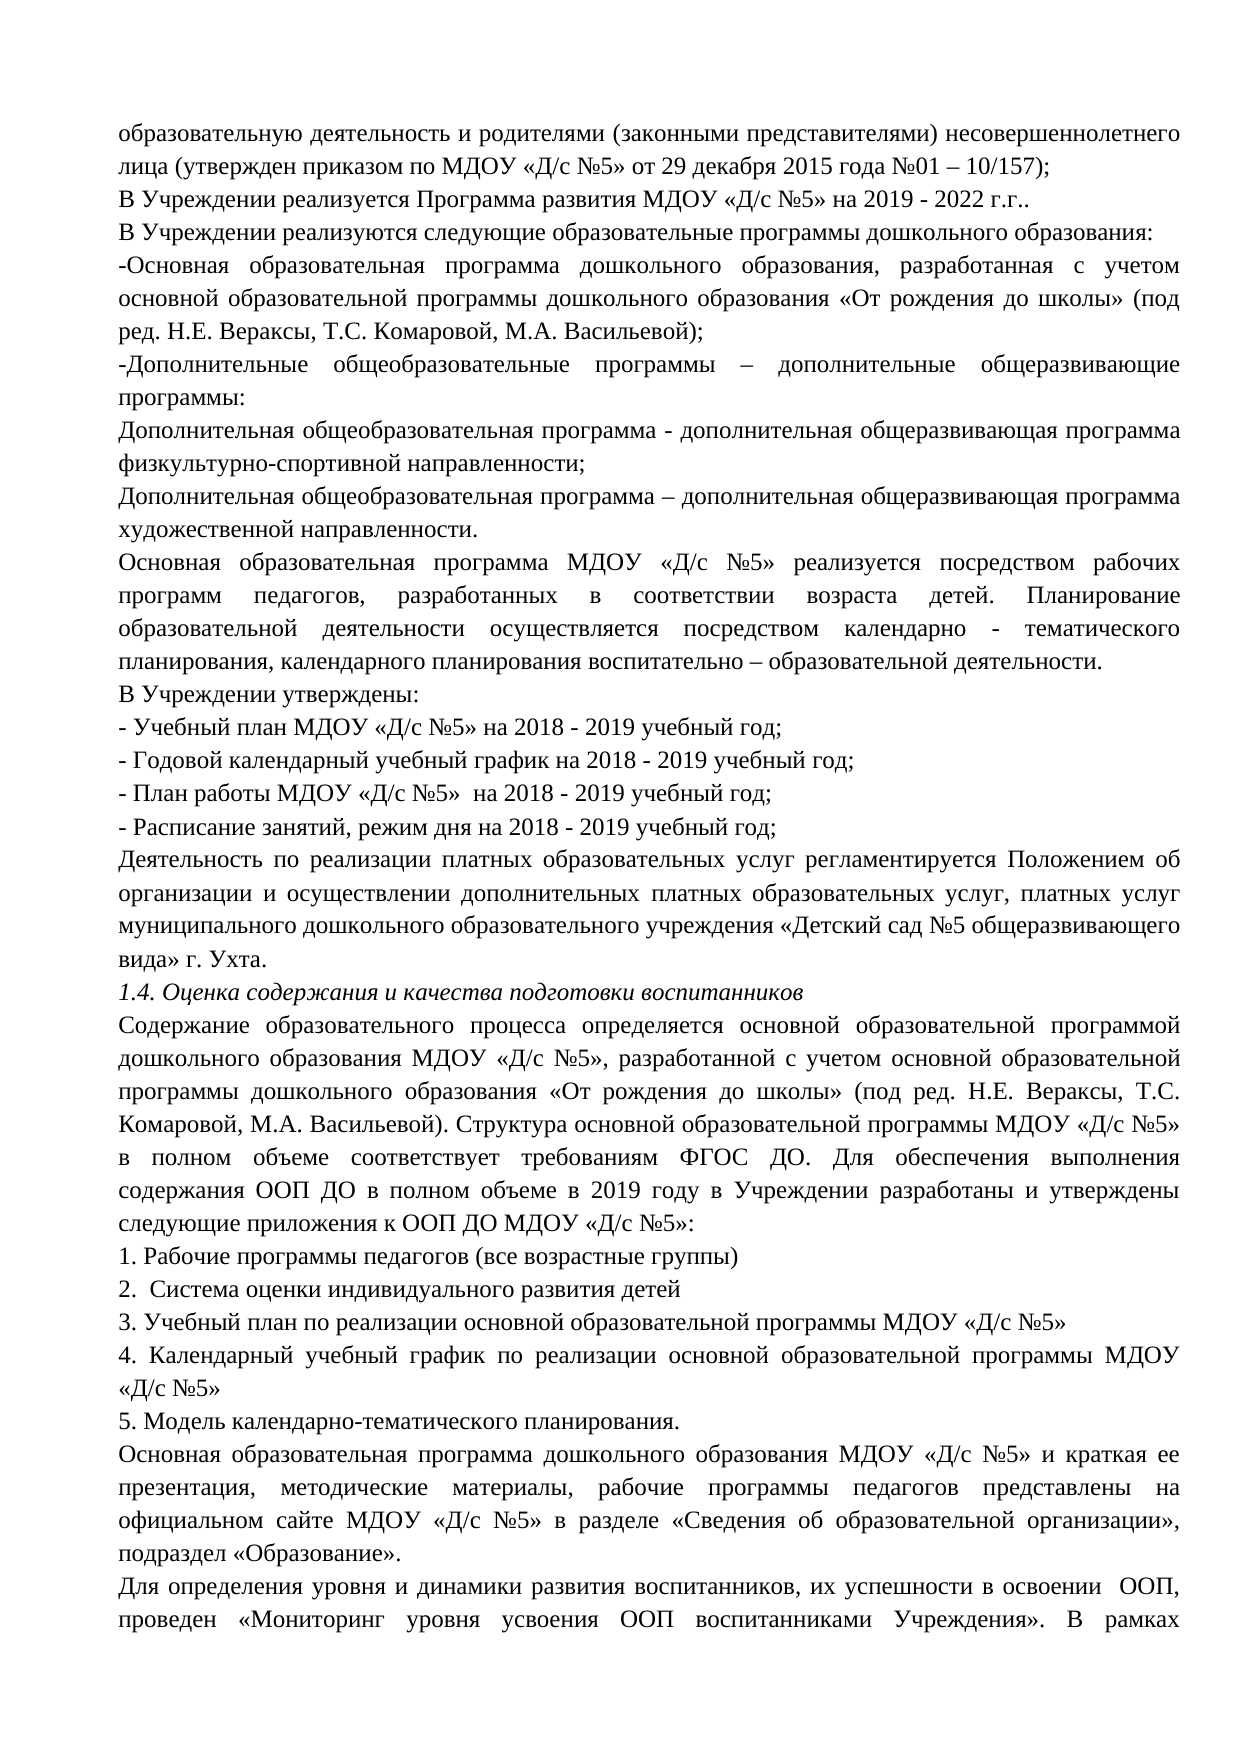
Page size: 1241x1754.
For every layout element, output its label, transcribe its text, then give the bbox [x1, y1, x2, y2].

text Основная образовательная программа дошкольного образования МДОУ «Д/с №5» и краткая ее презентация, методические материалы, рабочие программы педагогов представлены на официальном сайте МДОУ «Д/с №5» в разделе «Сведения об образовательной организации», подраздел «Образование». [118, 1439, 1181, 1567]
text 3. Учебный план по реализации основной образовательной программы МДОУ «Д/с №5» [118, 1307, 1181, 1336]
text Дополнительная общеобразовательная программа – дополнительная общеразвивающая программа художественной направленности. [118, 481, 1181, 543]
text -Дополнительные общеобразовательные программы – дополнительные общеразвивающие программы: [118, 349, 1181, 411]
text Основная образовательная программа МДОУ «Д/с №5» реализуется посредством рабочих программ педагогов, разработанных в соответствии возраста детей. Планирование образовательной деятельности осуществляется посредством календарно - тематического планирования, календарного планирования воспитательно – образовательной деятельности. [118, 547, 1181, 675]
text Содержание образовательного процесса определяется основной образовательной программой дошкольного образования МДОУ «Д/с №5», разработанной с учетом основной образовательной программы дошкольного образования «От рождения до школы» (под ред. Н.Е. Вераксы, Т.С. Комаровой, М.А. Васильевой). Структура основной образовательной программы МДОУ «Д/с №5» в полном объеме соответствует требованиям ФГОС ДО. Для обеспечения выполнения содержания ООП ДО в полном объеме в 2019 году в Учреждении разработаны и утверждены следующие приложения к ООП ДО МДОУ «Д/с №5»: [118, 1010, 1181, 1237]
text 5. Модель календарно-тематического планирования. [118, 1406, 1181, 1435]
text Дополнительная общеобразовательная программа - дополнительная общеразвивающая программа физкультурно-спортивной направленности; [118, 415, 1181, 477]
text - Расписание занятий, режим дня на 2018 - 2019 учебный год; [118, 812, 1181, 840]
text - План работы МДОУ «Д/с №5» на 2018 - 2019 учебный год; [118, 778, 1181, 807]
text В Учреждении утверждены: [118, 679, 1181, 708]
text Деятельность по реализации платных образовательных услуг регламентируется Положением об организации и осуществлении дополнительных платных образовательных услуг, платных услуг муниципального дошкольного образовательного учреждения «Детский сад №5 общеразвивающего вида» г. Ухта. [118, 844, 1181, 972]
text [118, 1571, 1181, 1633]
text - Годовой календарный учебный график на 2018 - 2019 учебный год; [118, 746, 1181, 774]
text В Учреждении реализуются следующие образовательные программы дошкольного образования: [118, 217, 1181, 246]
text 1. Рабочие программы педагогов (все возрастные группы) [118, 1241, 1181, 1269]
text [118, 118, 1181, 180]
text 1.4. Оценка содержания и качества подготовки воспитанников [118, 977, 1181, 1005]
text В Учреждении реализуется Программа развития МДОУ «Д/с №5» на 2019 - 2022 г.г.. [118, 184, 1181, 213]
text - Учебный план МДОУ «Д/с №5» на 2018 - 2019 учебный год; [118, 712, 1181, 741]
text 2. Система оценки индивидуального развития детей [118, 1274, 1181, 1303]
text -Основная образовательная программа дошкольного образования, разработанная с учетом основной образовательной программы дошкольного образования «От рождения до школы» (под ред. Н.Е. Вераксы, Т.С. Комаровой, М.А. Васильевой); [118, 250, 1181, 345]
text 4. Календарный учебный график по реализации основной образовательной программы МДОУ «Д/с №5» [118, 1340, 1181, 1402]
